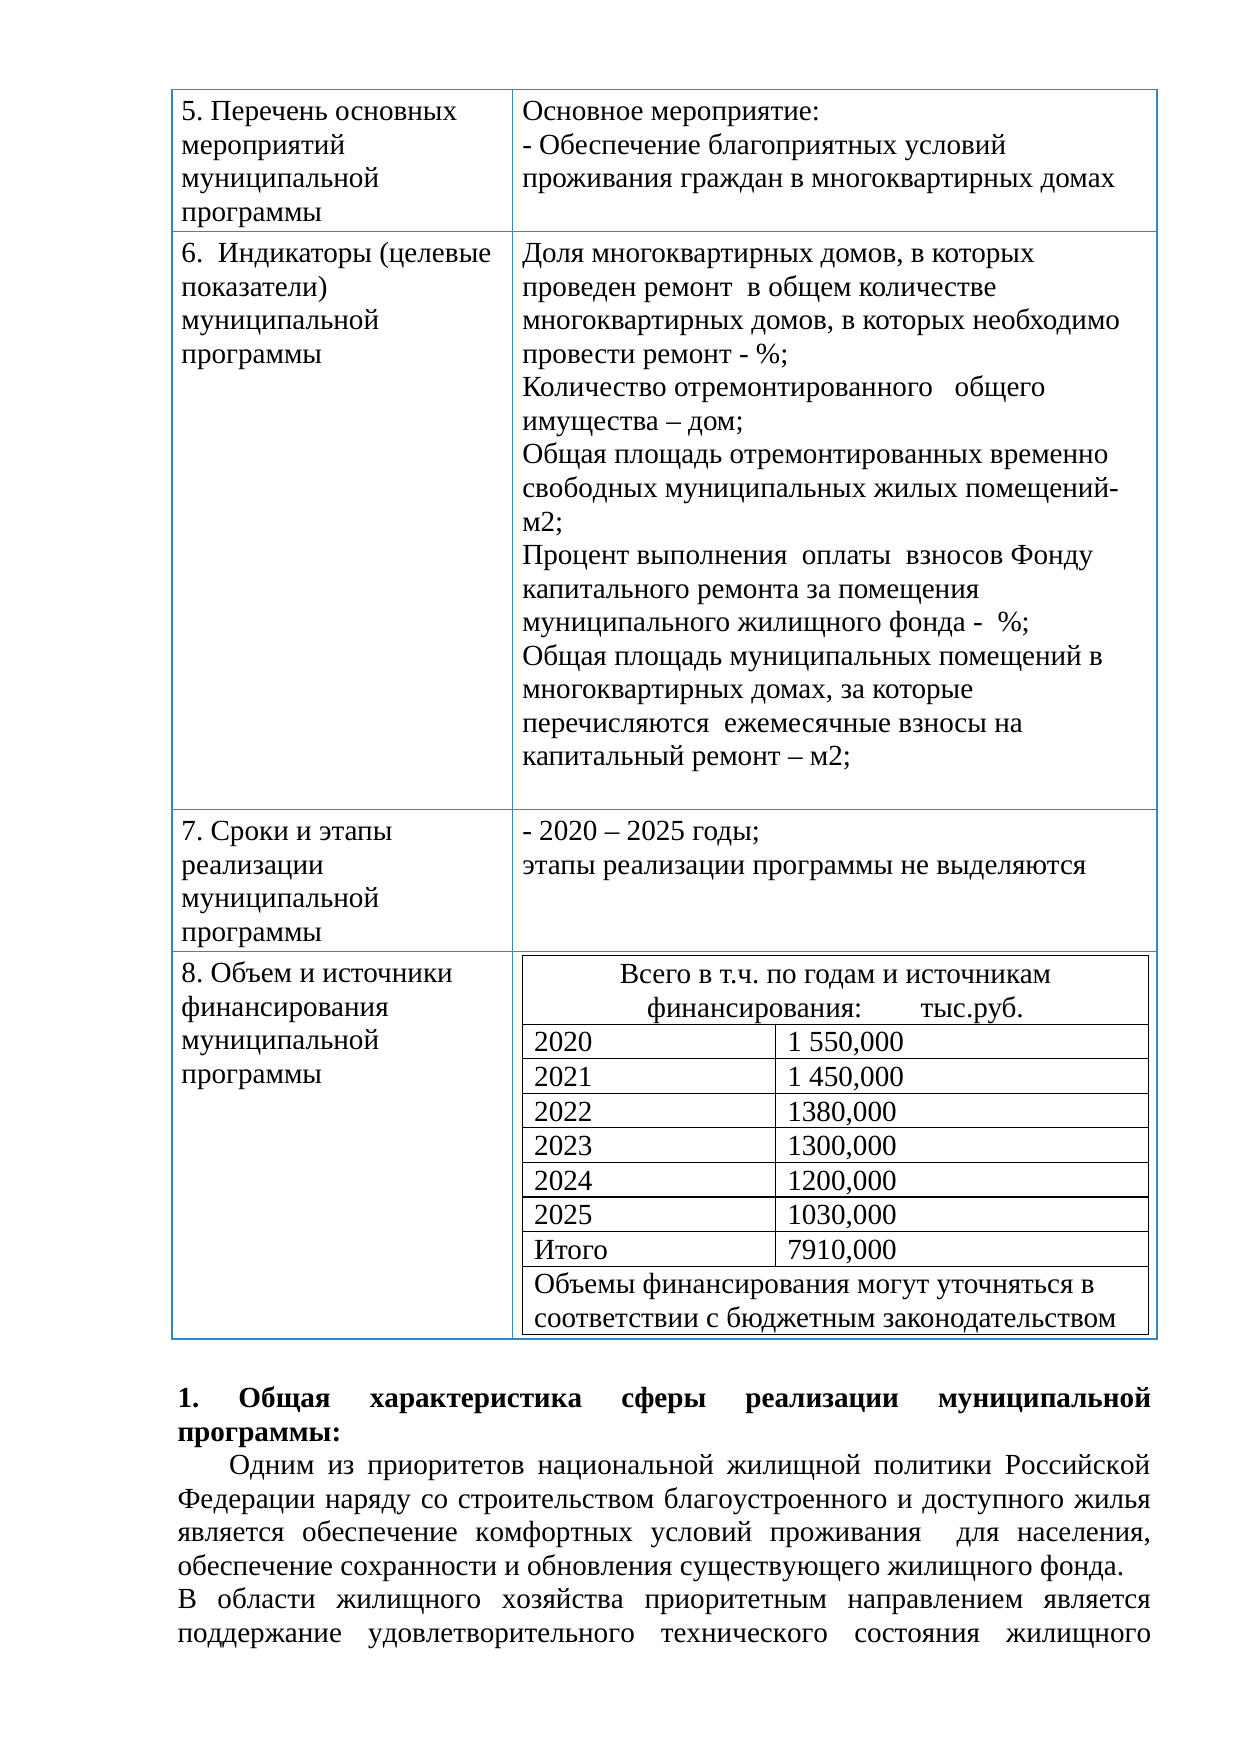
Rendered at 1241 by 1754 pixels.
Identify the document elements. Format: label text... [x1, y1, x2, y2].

table_cell 5. Перечень основных мероприятий муниципальной программы [173, 90, 512, 231]
table_cell 7. Сроки и этапы реализации муниципальной программы [173, 810, 512, 951]
table_cell 6. Индикаторы (целевые показатели) муниципальной программы [173, 232, 512, 809]
table_cell Доля многоквартирных домов, в которых проведен ремонт в общем количестве многоквартирных домов, в которых необходимо провести ремонт - %; Количество отремонтированного общего имущества – дом; Общая площадь отремонтированных временно свободных муниципальных жилых помещений- м2; Процент выполнения оплаты взносов Фонду капитального ремонта за помещения муниципального жилищного фонда - %; Общая площадь муниципальных помещений в многоквартирных домах, за которые перечисляются ежемесячные взносы на капитальный ремонт – м2; [513, 232, 1156, 809]
table_cell [513, 952, 1156, 1338]
text 1. Общая характеристика сферы реализации муниципальной программы: [177, 1380, 1152, 1447]
text Одним из приоритетов национальной жилищной политики Российской Федерации наряду со строительством благоустроенного и доступного жилья является обеспечение комфортных условий проживания для населения, обеспечение сохранности и обновления существующего жилищного фонда. [177, 1447, 1152, 1581]
table_cell - 2020 – 2025 годы; этапы реализации программы не выделяются [513, 810, 1156, 951]
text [177, 1581, 1152, 1648]
table_cell Основное мероприятие: - Обеспечение благоприятных условий проживания граждан в многоквартирных домах [513, 90, 1156, 231]
table_cell 8. Объем и источники финансирования муниципальной программы [173, 952, 512, 1338]
